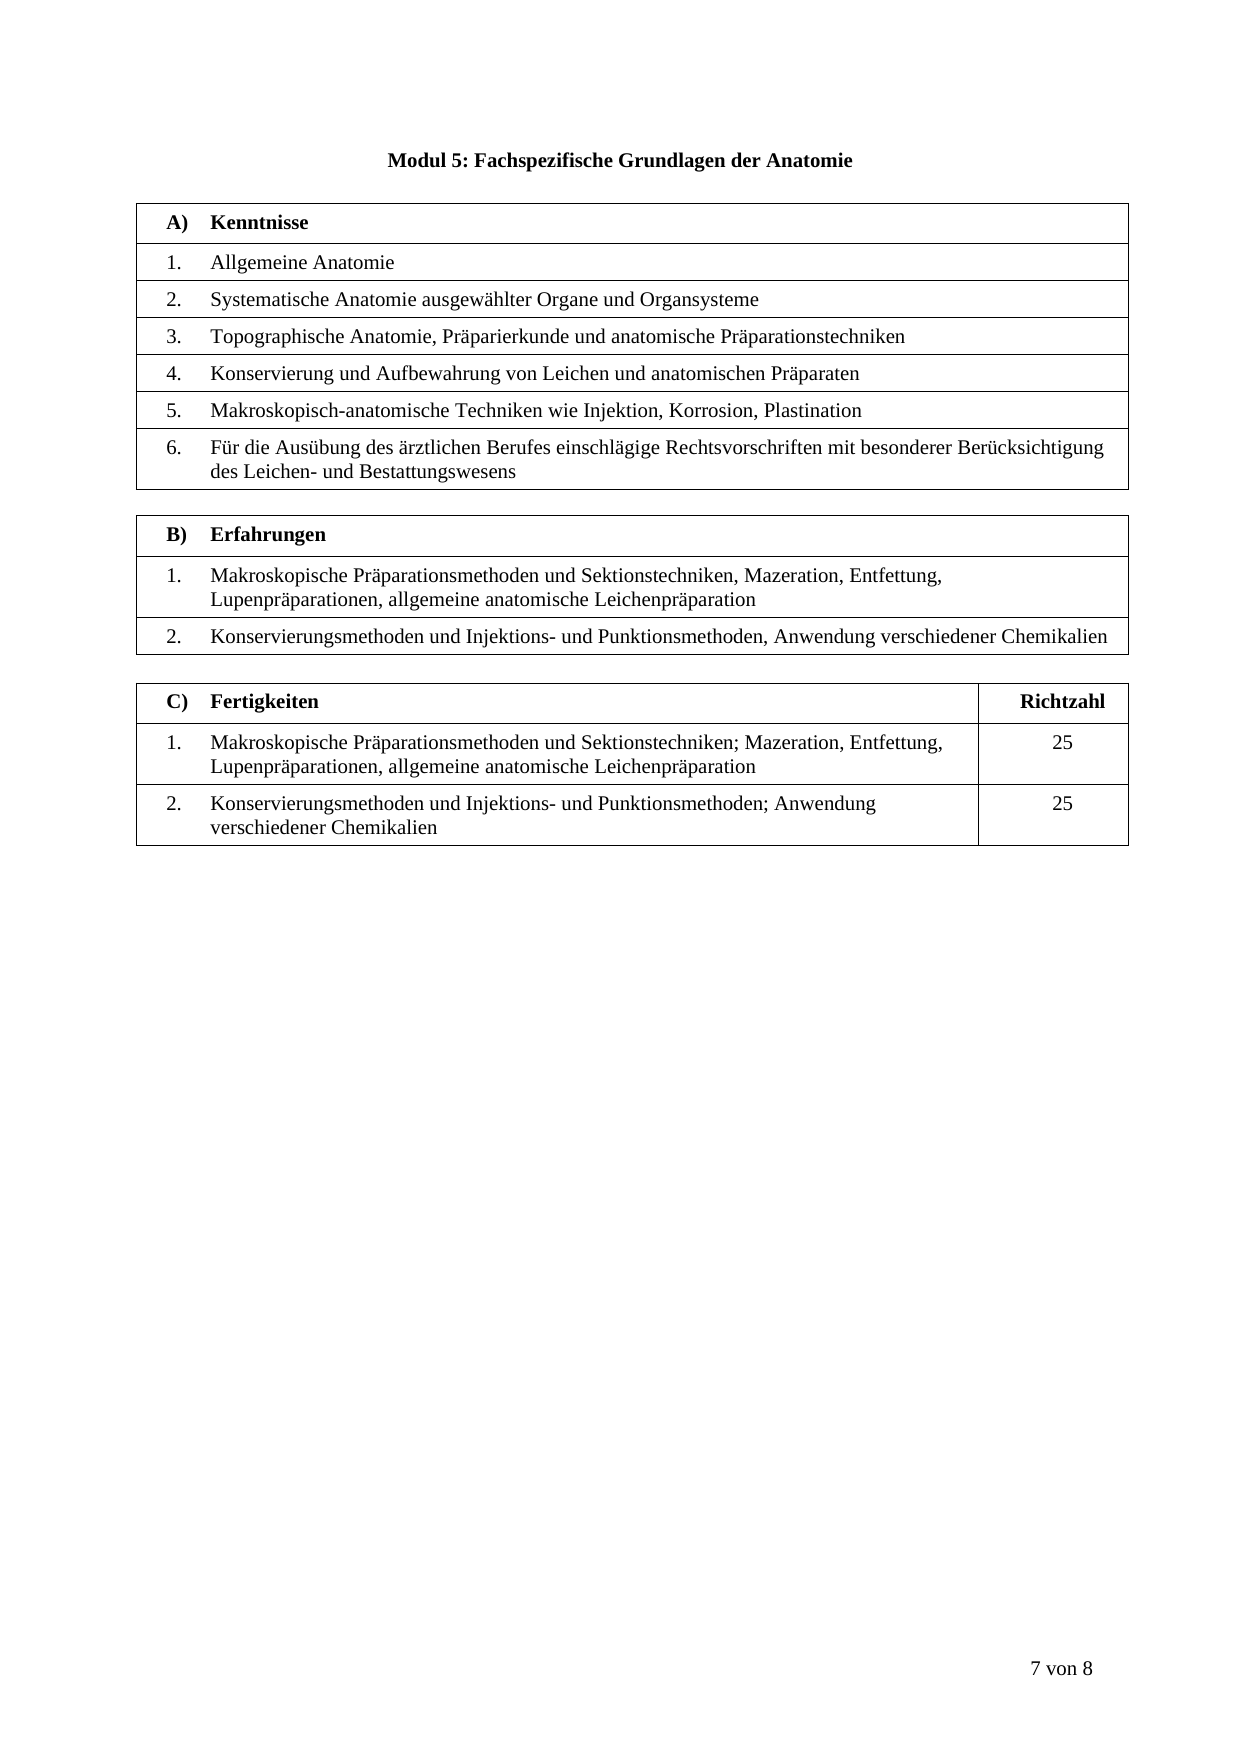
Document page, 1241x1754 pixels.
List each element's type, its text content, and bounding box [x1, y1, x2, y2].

table_header A) Kenntnisse [137, 204, 1128, 243]
table_cell Konservierungsmethoden und Injektions- und Punktionsmethoden; Anwendung verschiedener Chemikalien [137, 785, 978, 845]
table_cell Makroskopisch-anatomische Techniken wie Injektion, Korrosion, Plastination [137, 392, 1128, 428]
table_cell Für die Ausübung des ärztlichen Berufes einschlägige Rechtsvorschriften mit besonderer Berücksichtigung des Leichen- und Bestattungswesens [137, 429, 1128, 489]
table_header B) Erfahrungen [137, 516, 1128, 556]
table_cell Allgemeine Anatomie [137, 244, 1128, 280]
table_cell Konservierungsmethoden und Injektions- und Punktionsmethoden, Anwendung verschiedener Chemikalien [137, 618, 1128, 654]
table_cell Makroskopische Präparationsmethoden und Sektionstechniken, Mazeration, Entfettung, Lupenpräparationen, allgemeine anatomische Leichenpräparation [137, 557, 1128, 617]
text Modul 5: Fachspezifische Grundlagen der Anatomie [148, 148, 1093, 172]
table_cell Makroskopische Präparationsmethoden und Sektionstechniken; Mazeration, Entfettung, Lupenpräparationen, allgemeine anatomische Leichenpräparation [137, 724, 978, 784]
table_cell 25 [979, 785, 1128, 845]
table_cell 25 [979, 724, 1128, 784]
table_cell Systematische Anatomie ausgewählter Organe und Organsysteme [137, 281, 1128, 317]
table_header Richtzahl [979, 684, 1128, 723]
table_header C) Fertigkeiten [137, 684, 978, 723]
table_cell Konservierung und Aufbewahrung von Leichen und anatomischen Präparaten [137, 355, 1128, 391]
table_cell Topographische Anatomie, Präparierkunde und anatomische Präparationstechniken [137, 318, 1128, 354]
